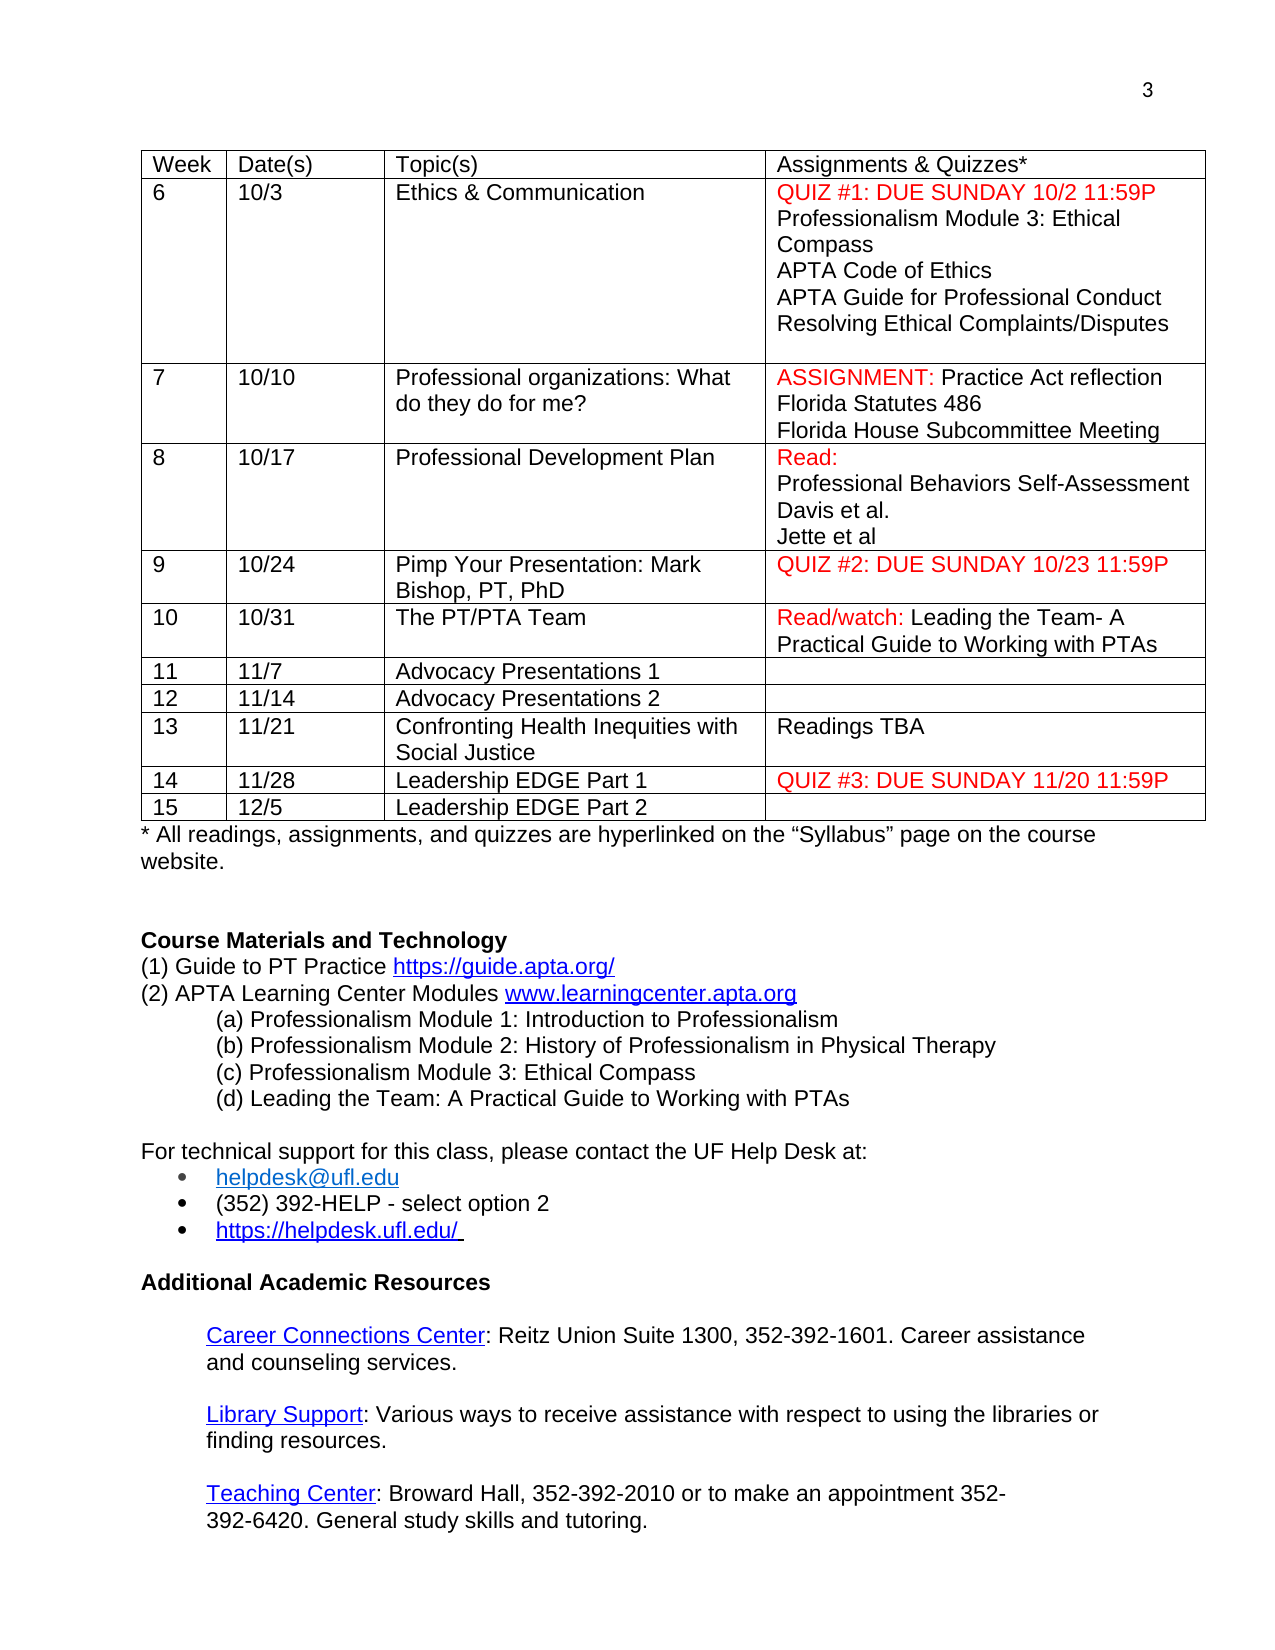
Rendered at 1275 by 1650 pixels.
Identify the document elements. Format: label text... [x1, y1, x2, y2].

text (d) Leading the Team: A Practical Guide to Working with PTAs [141, 1085, 1153, 1111]
table_cell ASSIGNMENT: Practice Act reflection Florida Statutes 486 Florida House Subcommittee Meeting [766, 364, 1205, 443]
text Library Support: Various ways to receive assistance with respect to using the libraries or finding resources. [206, 1401, 1113, 1454]
table_cell 12/5 [227, 794, 384, 820]
table_cell [766, 658, 1205, 684]
text Career Connections Center: Reitz Union Suite 1300, 352-392-1601. Career assistance and counseling services. [206, 1322, 1092, 1375]
table_cell 10/3 [227, 179, 384, 363]
text (c) Professionalism Module 3: Ethical Compass [216, 1058, 1153, 1085]
table_cell Professional organizations: What do they do for me? [385, 364, 765, 443]
table_header Week [142, 151, 226, 177]
table_cell 11 [142, 658, 226, 684]
table_cell QUIZ #3: DUE SUNDAY 11/20 11:59P [766, 767, 1205, 793]
list https://helpdesk.ufl.edu/ [178, 1217, 1153, 1243]
table_cell 14 [142, 767, 226, 793]
table_header Topic(s) [385, 151, 765, 177]
text (1) Guide to PT Practice https://guide.apta.org/ [141, 953, 1153, 979]
list helpdesk@ufl.edu [178, 1164, 1116, 1190]
table_cell 10/10 [227, 364, 384, 443]
table_cell QUIZ #2: DUE SUNDAY 10/23 11:59P [766, 551, 1205, 603]
table_cell 11/28 [227, 767, 384, 793]
text Additional Academic Resources [141, 1269, 1153, 1296]
text Teaching Center: Broward Hall, 352-392-2010 or to make an appointment 352- 392-6420. General study skills and tutoring. [206, 1480, 1030, 1533]
table_cell 10/31 [227, 604, 384, 657]
table_cell Readings TBA [766, 713, 1205, 766]
table_cell QUIZ #1: DUE SUNDAY 10/2 11:59P Professionalism Module 3: Ethical Compass APTA Code of Ethics APTA Guide for Professional Conduct Resolving Ethical Complaints/Disputes [766, 179, 1205, 363]
table_cell 9 [142, 551, 226, 603]
table_cell Leadership EDGE Part 1 [385, 767, 765, 793]
table_cell 6 [142, 179, 226, 363]
text (b) Professionalism Module 2: History of Professionalism in Physical Therapy [141, 1032, 1153, 1058]
table_cell Professional Development Plan [385, 444, 765, 549]
table_cell Read/watch: Leading the Team- A Practical Guide to Working with PTAs [766, 604, 1205, 657]
table_cell The PT/PTA Team [385, 604, 765, 657]
table_cell [766, 794, 1205, 820]
text (a) Professionalism Module 1: Introduction to Professionalism [141, 1006, 1153, 1032]
text * All readings, assignments, and quizzes are hyperlinked on the “Syllabus” page on the course website. [141, 821, 1153, 874]
subtitle Course Materials and Technology [141, 927, 1153, 953]
table_cell Read: Professional Behaviors Self-Assessment Davis et al. Jette et al [766, 444, 1205, 549]
table_cell 11/21 [227, 713, 384, 766]
table_cell Advocacy Presentations 2 [385, 685, 765, 712]
table_cell Pimp Your Presentation: Mark Bishop, PT, PhD [385, 551, 765, 603]
table_cell 11/7 [227, 658, 384, 684]
table_cell Leadership EDGE Part 2 [385, 794, 765, 820]
table_cell 8 [142, 444, 226, 549]
table_cell Confronting Health Inequities with Social Justice [385, 713, 765, 766]
table_header Assignments & Quizzes* [766, 151, 1205, 177]
table_cell Advocacy Presentations 1 [385, 658, 765, 684]
table_cell 10/17 [227, 444, 384, 549]
table_cell 11/14 [227, 685, 384, 712]
list (352) 392-HELP - select option 2 [178, 1190, 1153, 1217]
table_cell 10/24 [227, 551, 384, 603]
table_cell [766, 685, 1205, 712]
table_cell 10 [142, 604, 226, 657]
table_cell 12 [142, 685, 226, 712]
text For technical support for this class, please contact the UF Help Desk at: [141, 1138, 1153, 1164]
table_cell Ethics & Communication [385, 179, 765, 363]
text (2) APTA Learning Center Modules www.learningcenter.apta.org [141, 979, 1153, 1006]
table_cell 15 [142, 794, 226, 820]
table_header Date(s) [227, 151, 384, 177]
table_cell 13 [142, 713, 226, 766]
table_cell 7 [142, 364, 226, 443]
